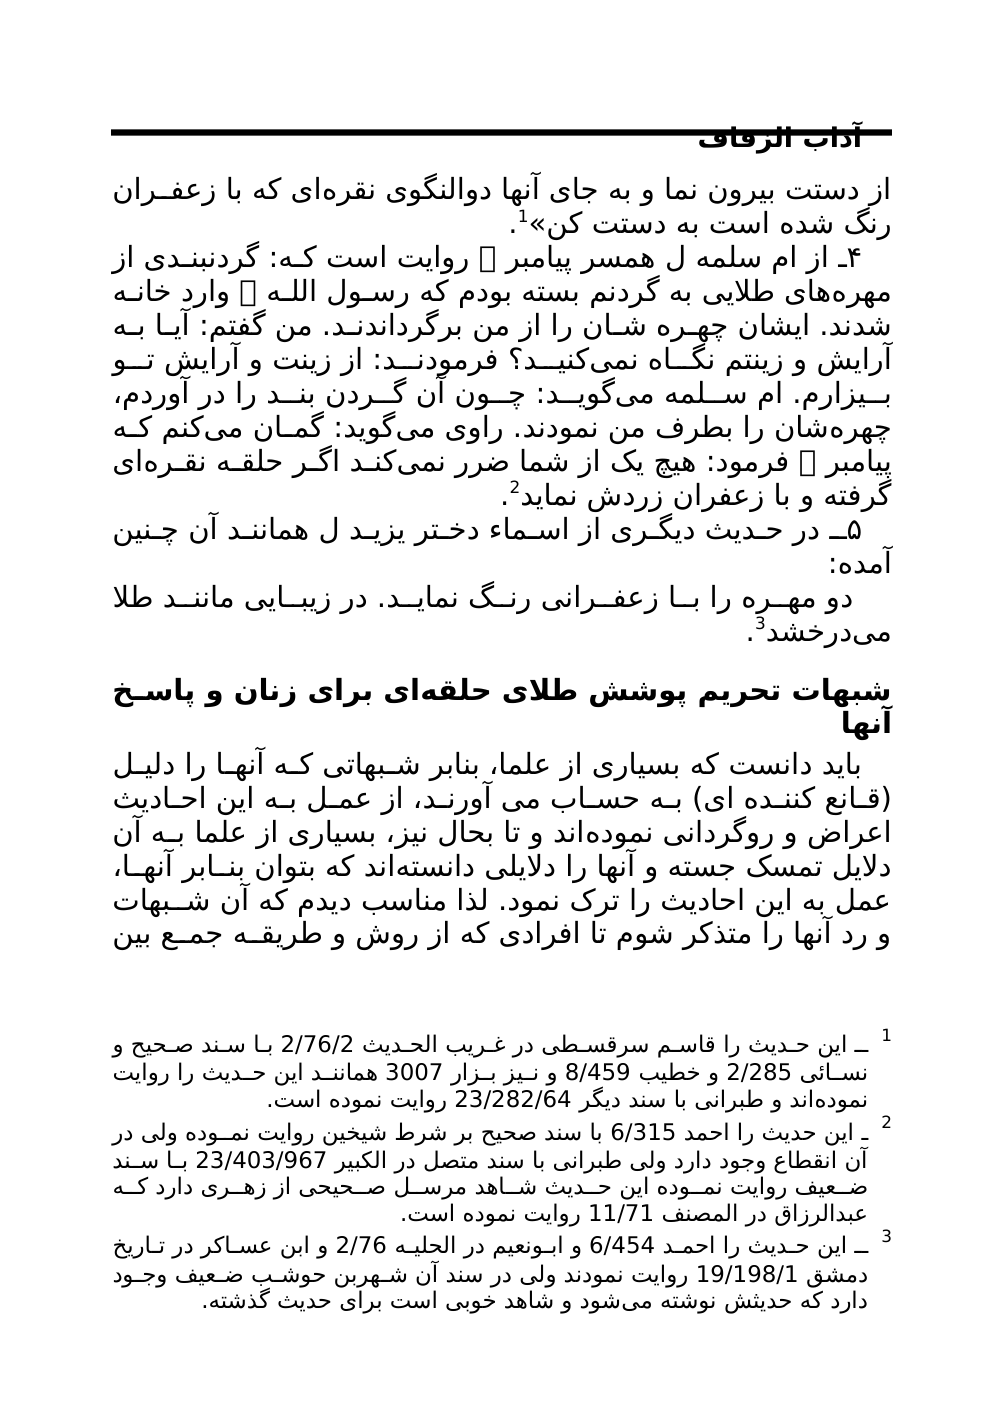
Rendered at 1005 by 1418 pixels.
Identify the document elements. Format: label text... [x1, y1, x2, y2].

text ۴ـ از ام سلمه ل همسر پیامبر  روایت است که: گردنبندی از مهره‌های طلایی به گردنم بسته بودم که رسول الله  وارد خانه شدند. ایشان چهره شان را از من برگرداندند. من گفتم: آیا به آرایش و زینتم نگاه نمی‌کنید؟ فرمودند: از زینت و آرایش تو بیزارم. ام سلمه می‌گوید: چون آن گردن بند را در آوردم، چهره‌شان را بطرف من نمودند. راوی می‌گوید: گمان می‌کنم که پیامبر  فرمود: هیچ یک از شما ضرر نمی‌کند اگر حلقه نقره‌ای گرفته و با زعفران زردش نماید. [112, 240, 892, 512]
text ۵ـ در حدیث دیگری از اسماء دختر یزید ل همانند آن چنین آمده: [112, 512, 892, 580]
text دو مهره را با زعفرانی رنگ نماید. در زیبایی مانند طلا می‌درخشد. [112, 580, 892, 648]
text ۳ـ از عایشه ل روایت است که پیامبر  در دستش دو النگو که با طلا آبدیده شده بود مشاهده نمود. پس به وی گفت: «آن دو را از دستت بیرون نما و به جای آنها دوالنگوی نقره‌ای که با زعفران رنگ شده است به دستت کن». [112, 172, 892, 240]
text باید دانست که بسیاری از علما، بنابر شبهاتی که آنها را دلیل (قانع کننده ای) به حساب می آورند، از عمل به این احادیث اعراض و روگردانی نموده‌اند و تا بحال نیز، بسیاری از علما به آن دلایل تمسک جسته و آنها را دلایلی دانسته‌اند که بتوان بنابر آنها، عمل به این احادیث را ترک نمود. لذا مناسب دیدم که آن شبهات و رد آنها را متذکر شوم تا افرادی که از روش و طریقه جمع بین احادیث مطلع نیستند فریب نخورده و بدون هیچ دلیل و مدرکی، با این احادیثِ صحیح و محکم مخالفت ننمایند. [112, 747, 892, 951]
text شبهات تحریم پوشش طلای حلقه‌ای برای زنان و پاسخ آنها [112, 673, 892, 741]
